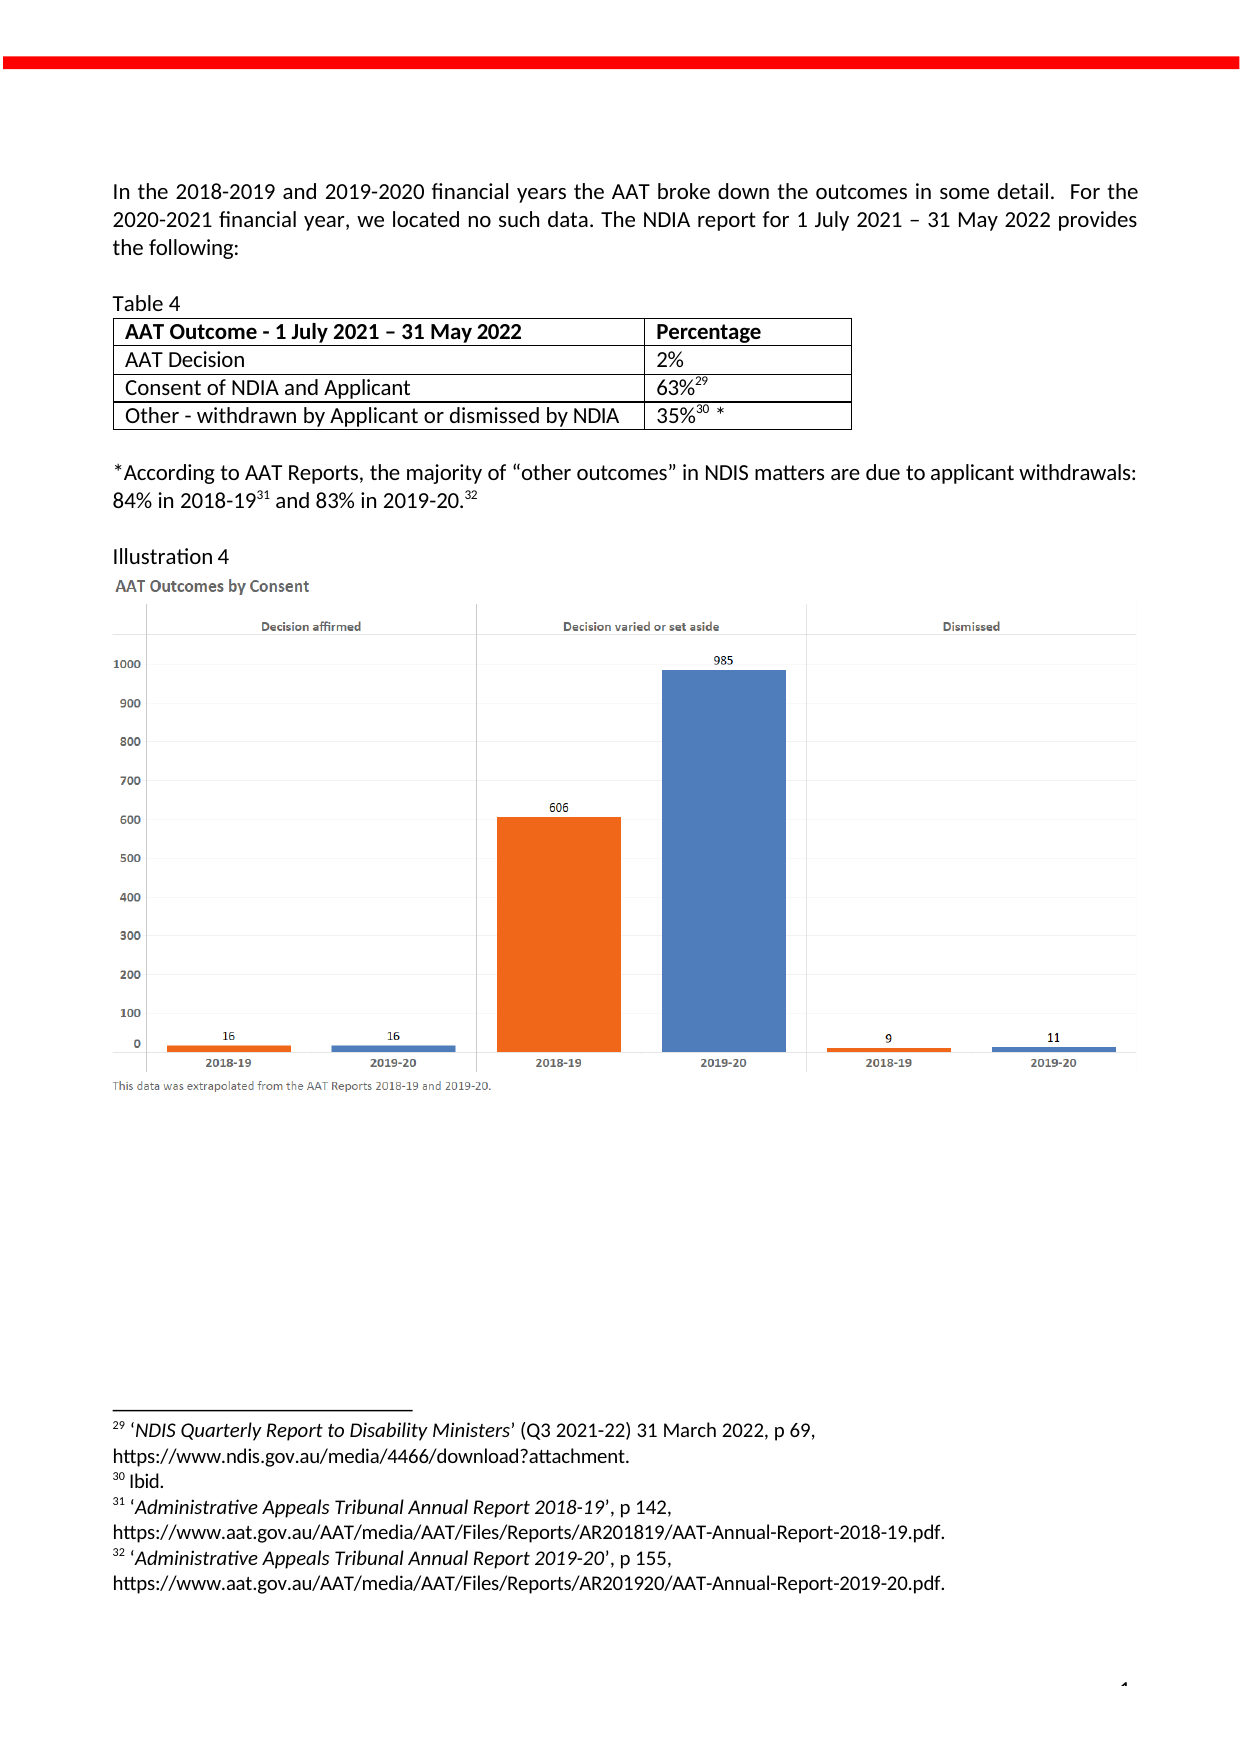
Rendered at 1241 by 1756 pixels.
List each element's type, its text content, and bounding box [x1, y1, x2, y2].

text 29 ‘NDIS Quarterly Report to Disability Ministers’ (Q3 2021-22) 31 March 2022, p 69, https://www.ndis.gov.au/media/4466/download?attachment. [112, 1418, 1203, 1468]
table_header AAT Outcome - 1 July 2021 – 31 May 2022 [114, 319, 644, 345]
text 84% in 2018-1931 and 83% in 2019-20.32 [112, 486, 1203, 514]
table_cell 2% [645, 346, 851, 373]
table_cell AAT Decision [114, 346, 644, 373]
text *According to AAT Reports, the majority of “other outcomes” in NDIS matters are due to applicant withdrawals: [112, 458, 1203, 486]
text Table 4 [112, 289, 1203, 317]
text Illustration 4 [112, 542, 1203, 570]
text In the 2018-2019 and 2019-2020 financial years the AAT broke down the outcomes in some detail. For the 2020-2021 financial year, we located no such data. The NDIA report for 1 July 2021 – 31 May 2022 provides the following: [112, 177, 1138, 262]
table_cell Consent of NDIA and Applicant [114, 375, 644, 401]
table_header Percentage [645, 319, 851, 345]
table_cell Other - withdrawn by Applicant or dismissed by NDIA [114, 403, 644, 429]
text 30 Ibid. [112, 1469, 1203, 1494]
table_cell 63%29 [645, 375, 851, 401]
table_cell 35%30 * [645, 403, 851, 429]
text 31 ‘Administrative Appeals Tribunal Annual Report 2018-19’, p 142, https://www.aat.gov.au/AAT/media/AAT/Files/Reports/AR201819/AAT-Annual-Report-2018-19.pdf. 32 ‘Administrative Appeals Tribunal Annual Report 2019-20’, p 155, https://www.aat.gov.au/AAT/media/AAT/Files/Reports/AR201920/AAT-Annual-Report-2019-20.pdf. [112, 1494, 965, 1596]
picture [112, 579, 1137, 1092]
